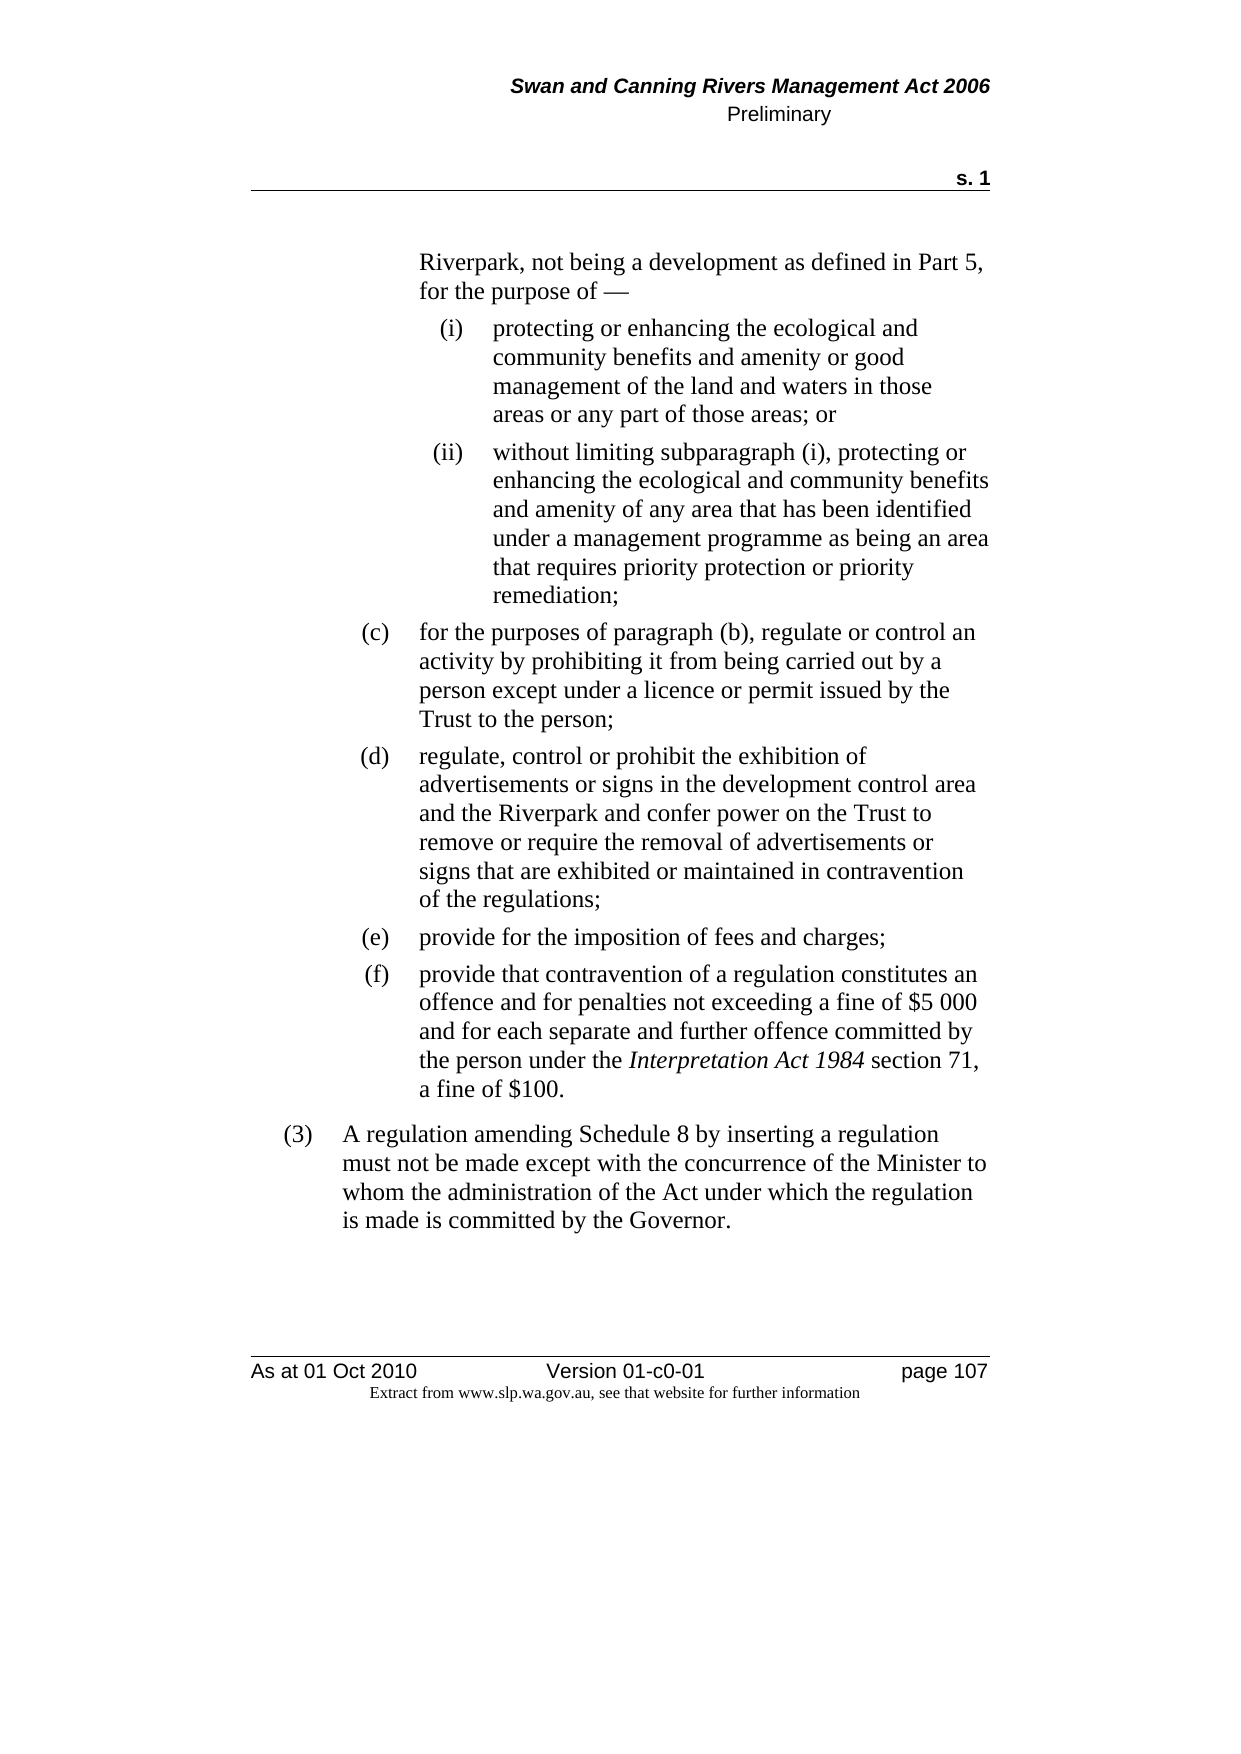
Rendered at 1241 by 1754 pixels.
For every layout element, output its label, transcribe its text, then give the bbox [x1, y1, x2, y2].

text (f) provide that contravention of a regulation constitutes an offence and for penalties not exceeding a fine of $5 000 and for each separate and further offence committed by the person under the Interpretation Act 1984 section 71, a fine of $100. [251, 959, 990, 1102]
text (e) provide for the imposition of fees and charges; [251, 922, 990, 950]
text (ii) without limiting subparagraph (i), protecting or enhancing the ecological and community benefits and amenity of any area that has been identified under a management programme as being an area that requires priority protection or priority remediation; [251, 437, 990, 609]
text (3) A regulation amending Schedule 8 by inserting a regulation must not be made except with the concurrence of the Minister to whom the administration of the Act under which the regulation is made is committed by the Governor. [251, 1119, 990, 1234]
text (i) protecting or enhancing the ecological and community benefits and amenity or good management of the land and waters in those areas or any part of those areas; or [251, 313, 990, 428]
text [251, 247, 990, 305]
text (c) for the purposes of paragraph (b), regulate or control an activity by prohibiting it from being carried out by a person except under a licence or permit issued by the Trust to the person; [251, 617, 990, 732]
text (d) regulate, control or prohibit the exhibition of advertisements or signs in the development control area and the Riverpark and confer power on the Trust to remove or require the removal of advertisements or signs that are exhibited or maintained in contravention of the regulations; [251, 741, 990, 913]
